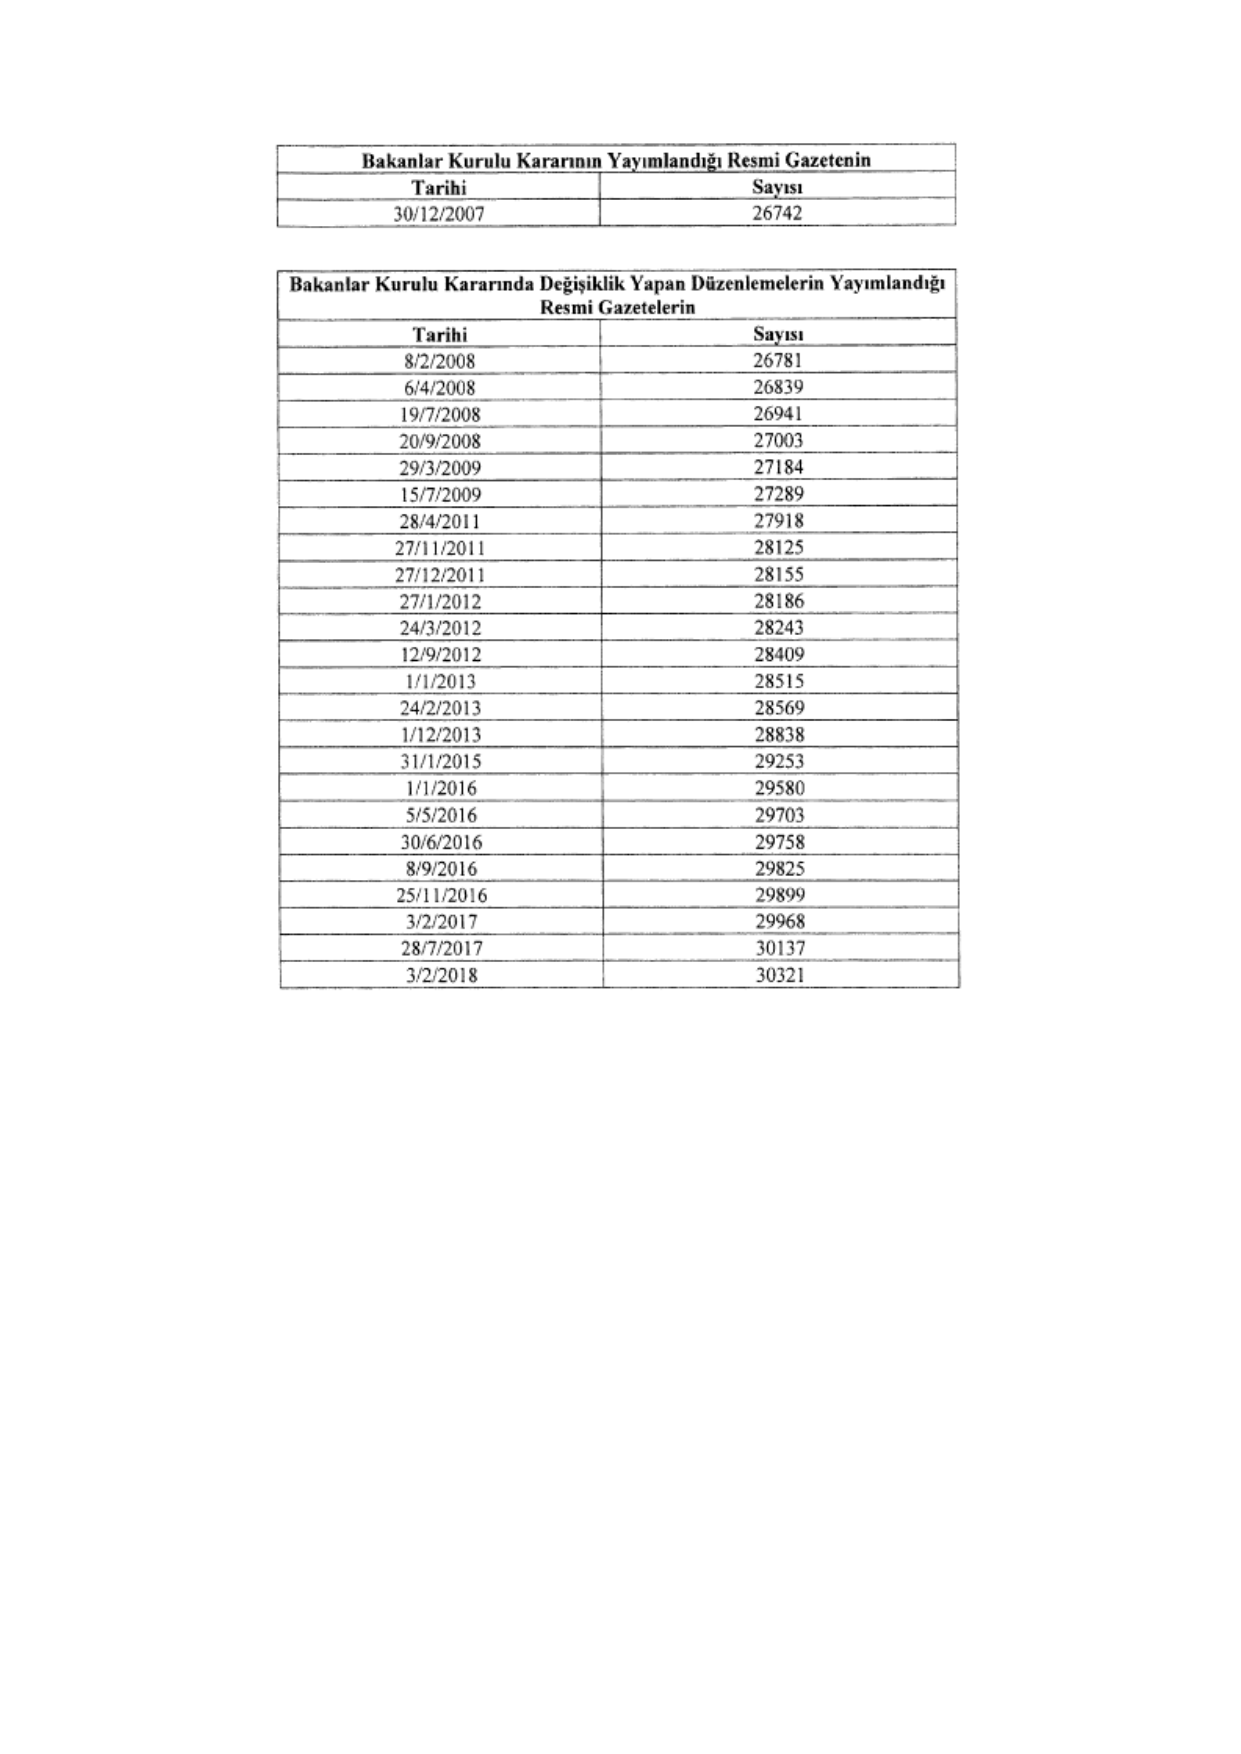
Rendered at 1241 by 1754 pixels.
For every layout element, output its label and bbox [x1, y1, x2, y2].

picture [263, 128, 977, 998]
